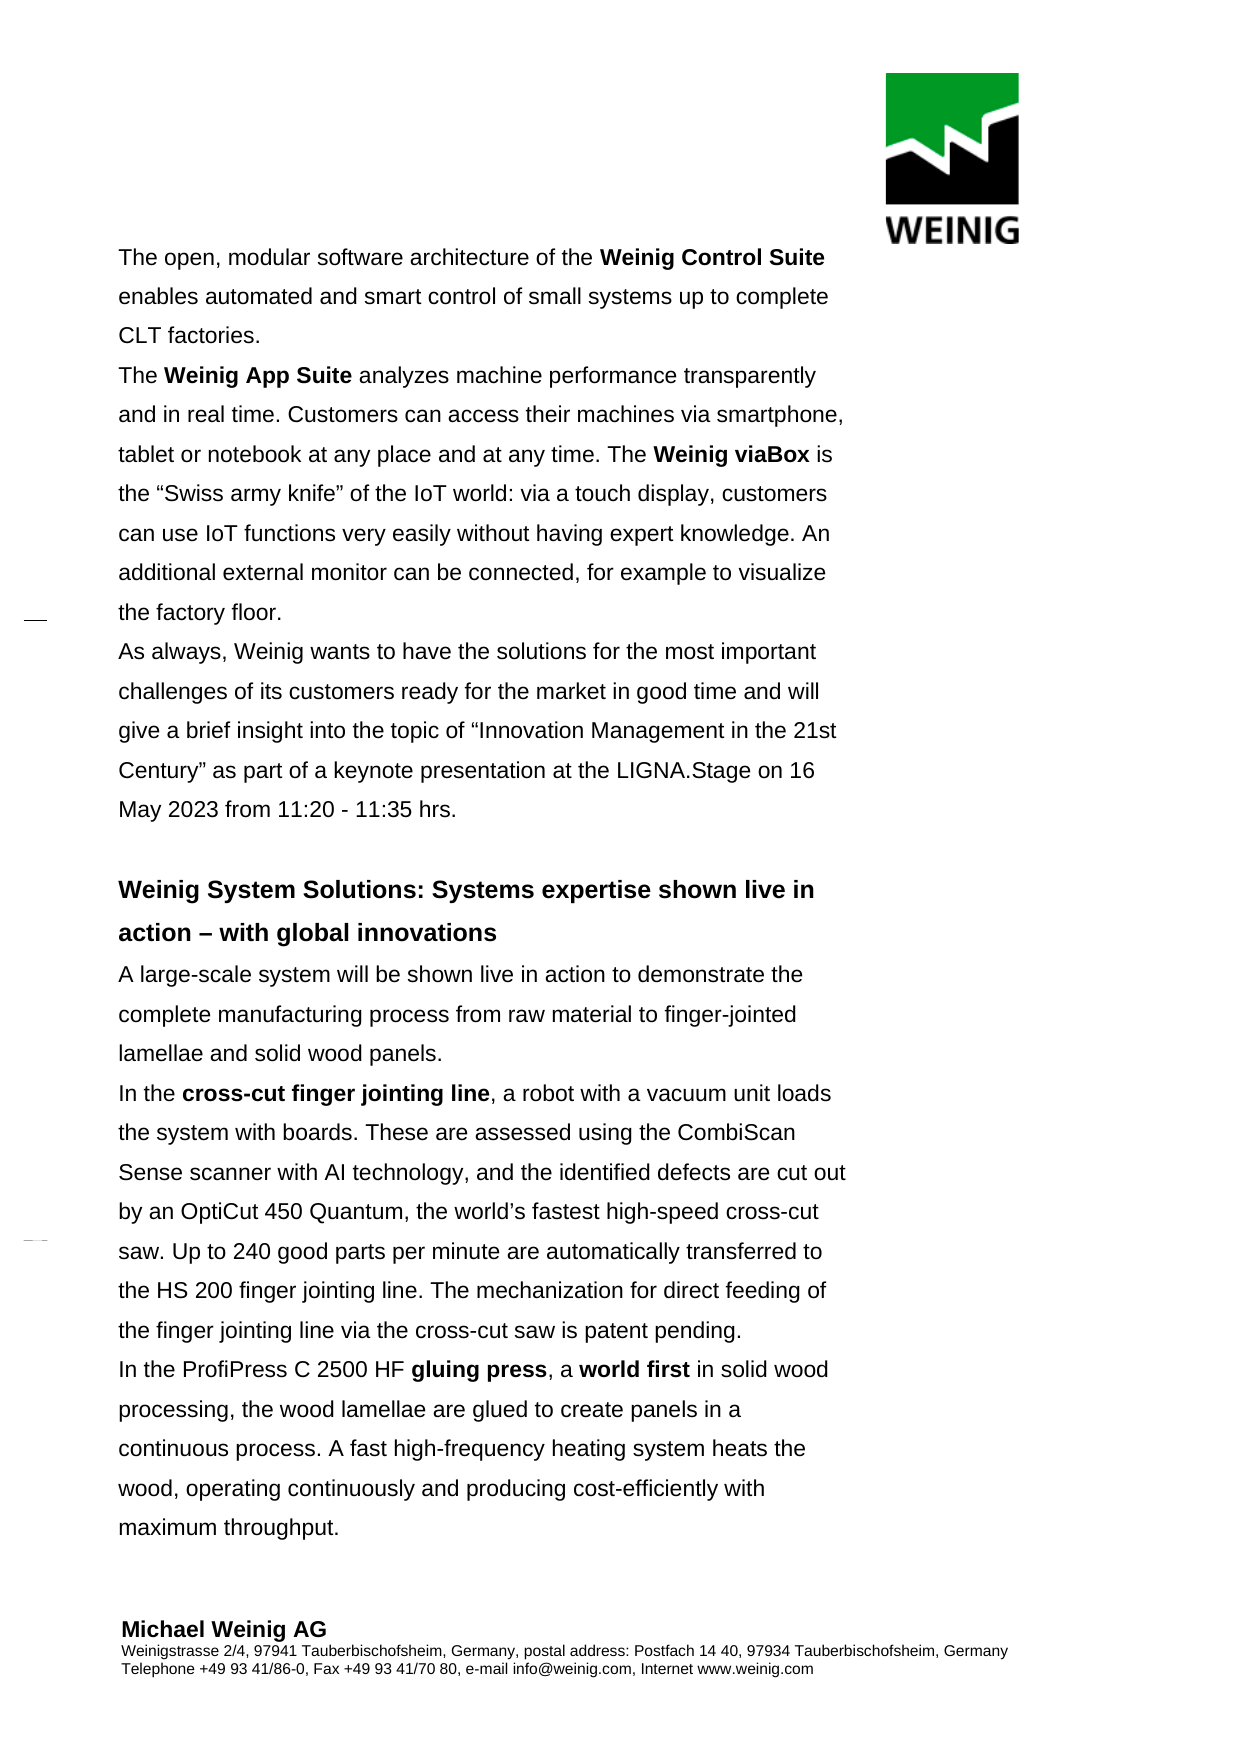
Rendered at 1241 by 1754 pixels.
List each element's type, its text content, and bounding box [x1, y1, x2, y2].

text In the cross-cut finger jointing line, a robot with a vacuum unit loads the system with boards. These are assessed using the CombiScan Sense scanner with AI technology, and the identified defects are cut out by an OptiCut 450 Quantum, the world’s fastest high-speed cross-cut saw. Up to 240 good parts per minute are automatically transferred to the HS 200 finger jointing line. The mechanization for direct feeding of the finger jointing line via the cross-cut saw is patent pending. [118, 1080, 856, 1343]
text In the ProfiPress C 2500 HF gluing press, a world first in solid wood processing, the wood lamellae are glued to create panels in a continuous process. A fast high-frequency heating system heats the wood, operating continuously and producing cost-efficiently with maximum throughput. [118, 1356, 856, 1540]
text A large-scale system will be shown live in action to demonstrate the complete manufacturing process from raw material to finger-jointed lamellae and solid wood panels. [118, 961, 856, 1067]
text Weinig System Solutions: Systems expertise shown live in action – with global innovations [118, 875, 856, 947]
text The Weinig App Suite analyzes machine performance transparently and in real time. Customers can access their machines via smartphone, tablet or notebook at any place and at any time. The Weinig viaBox is the “Swiss army knife” of the IoT world: via a touch display, customers can use IoT functions very easily without having expert knowledge. An additional external monitor can be connected, for example to visualize the factory floor. [118, 362, 856, 625]
picture [885, 73, 1019, 244]
text As always, Weinig wants to have the solutions for the most important challenges of its customers ready for the market in good time and will give a brief insight into the topic of “Innovation Management in the 21st Century” as part of a keynote presentation at the LIGNA.Stage on 16 May 2023 from 11:20 - 11:35 hrs. [118, 638, 856, 822]
text The open, modular software architecture of the Weinig Control Suite enables automated and smart control of small systems up to complete CLT factories. [118, 243, 856, 349]
